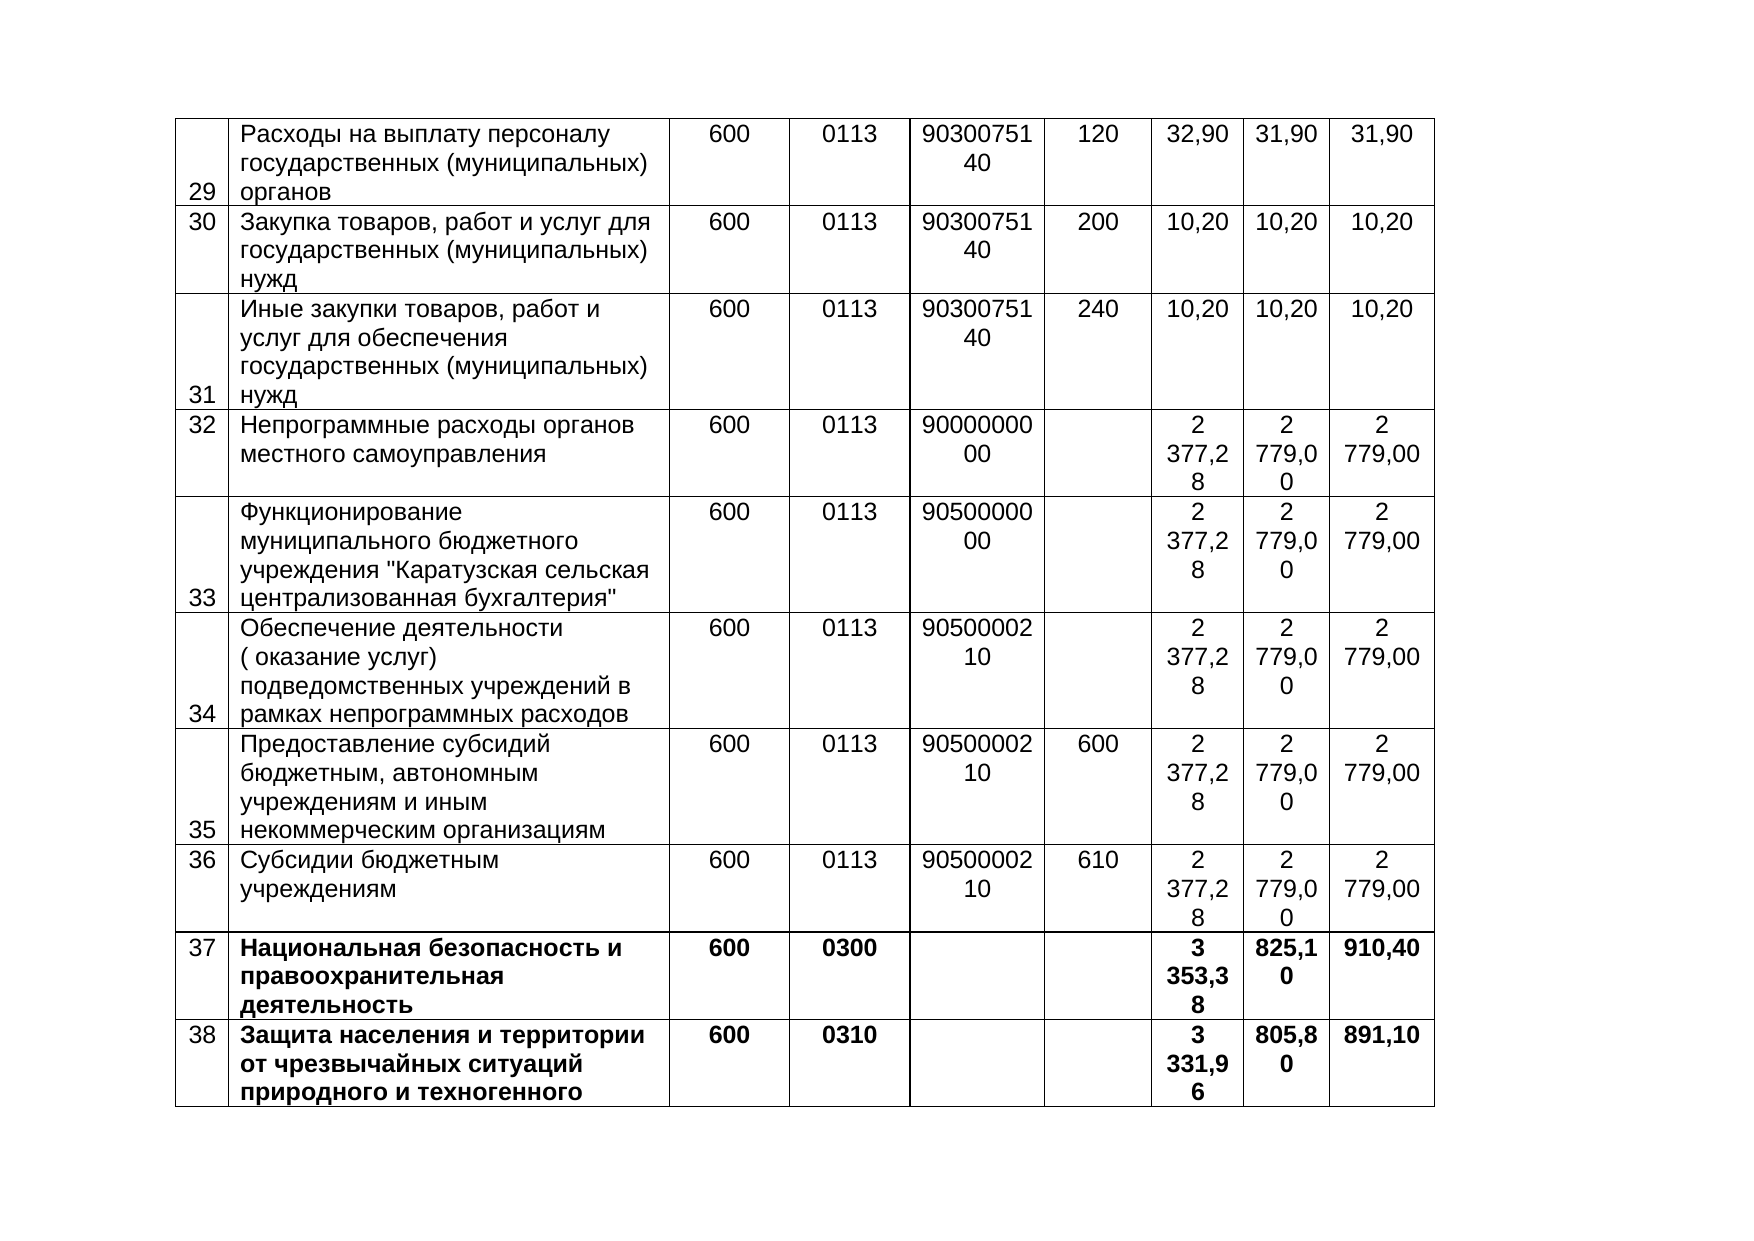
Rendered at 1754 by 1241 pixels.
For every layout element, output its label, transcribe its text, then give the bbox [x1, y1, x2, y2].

table_cell 31 [176, 294, 228, 409]
table_cell 0113 [790, 497, 909, 612]
table_cell [1045, 613, 1151, 728]
table_cell Иные закупки товаров, работ и услуг для обеспечения государственных (муниципальных) нужд [229, 294, 669, 409]
table_cell 0113 [790, 729, 909, 844]
table_cell 10,20 [1330, 294, 1434, 409]
table_cell Предоставление субсидий бюджетным, автономным учреждениям и иным некоммерческим организациям [229, 729, 669, 844]
table_cell 2 779,00 [1330, 729, 1434, 844]
table_cell 2 779,00 [1244, 613, 1329, 728]
table_cell 910,40 [1330, 933, 1434, 1019]
table_cell 31,90 [1244, 119, 1329, 205]
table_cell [229, 1020, 669, 1106]
table_cell 2 779,00 [1244, 497, 1329, 612]
table_cell 9050000210 [911, 613, 1044, 728]
table_cell 600 [670, 206, 789, 293]
table_cell 2 779,00 [1244, 729, 1329, 844]
table_cell 891,10 [1330, 1020, 1434, 1106]
table_cell 3 353,38 [1152, 933, 1243, 1019]
table_cell 35 [176, 729, 228, 844]
table_cell Непрограммные расходы органов местного самоуправления [229, 410, 669, 496]
table_cell 2 377,28 [1152, 497, 1243, 612]
table_cell 2 779,00 [1244, 410, 1329, 496]
table_cell 29 [176, 119, 228, 205]
table_cell 10,20 [1244, 206, 1329, 293]
table_cell 9030075140 [911, 294, 1044, 409]
table_cell 9050000000 [911, 497, 1044, 612]
table_cell 10,20 [1152, 294, 1243, 409]
table_cell 2 377,28 [1152, 845, 1243, 931]
table_cell 825,10 [1244, 933, 1329, 1019]
table_cell [1045, 933, 1151, 1019]
table_cell 2 779,00 [1330, 613, 1434, 728]
table_cell 33 [176, 497, 228, 612]
table_cell 2 779,00 [1244, 845, 1329, 931]
table_cell 600 [670, 410, 789, 496]
table_cell 0113 [790, 845, 909, 931]
table_cell 600 [1045, 729, 1151, 844]
table_cell 9050000210 [911, 845, 1044, 931]
table_cell [911, 933, 1044, 1019]
table_cell [1045, 1020, 1151, 1106]
table_cell 600 [670, 294, 789, 409]
table_cell 9000000000 [911, 410, 1044, 496]
table_cell 3 331,96 [1152, 1020, 1243, 1106]
table_cell 0113 [790, 206, 909, 293]
table_cell [1045, 410, 1151, 496]
table_cell 0113 [790, 294, 909, 409]
table_cell 32 [176, 410, 228, 496]
table_cell 2 779,00 [1330, 845, 1434, 931]
table_cell 600 [670, 845, 789, 931]
table_cell 2 377,28 [1152, 613, 1243, 728]
table_cell 2 779,00 [1330, 410, 1434, 496]
table_cell 9030075140 [911, 119, 1044, 205]
table_cell 2 377,28 [1152, 729, 1243, 844]
table_cell 0113 [790, 410, 909, 496]
table_cell 610 [1045, 845, 1151, 931]
table_cell 37 [176, 933, 228, 1019]
table_cell 0310 [790, 1020, 909, 1106]
table_cell Национальная безопасность и правоохранительная деятельность [229, 933, 669, 1019]
table_cell 600 [670, 613, 789, 728]
table_cell 805,80 [1244, 1020, 1329, 1106]
table_cell 200 [1045, 206, 1151, 293]
table_cell 600 [670, 497, 789, 612]
table_cell 2 377,28 [1152, 410, 1243, 496]
table_cell 9050000210 [911, 729, 1044, 844]
table_cell 38 [176, 1020, 228, 1106]
table_cell 10,20 [1330, 206, 1434, 293]
table_cell 120 [1045, 119, 1151, 205]
table_cell 31,90 [1330, 119, 1434, 205]
table_cell 34 [176, 613, 228, 728]
table_cell 10,20 [1152, 206, 1243, 293]
table_cell 600 [670, 933, 789, 1019]
table_cell [911, 1020, 1044, 1106]
table_cell 0113 [790, 613, 909, 728]
table_cell [1045, 497, 1151, 612]
table_cell 600 [670, 119, 789, 205]
table_cell Функционирование муниципального бюджетного учреждения "Каратузская сельская централизованная бухгалтерия" [229, 497, 669, 612]
table_cell 10,20 [1244, 294, 1329, 409]
table_cell Расходы на выплату персоналу государственных (муниципальных) органов [229, 119, 669, 205]
table_cell Субсидии бюджетным учреждениям [229, 845, 669, 931]
table_cell Закупка товаров, работ и услуг для государственных (муниципальных) нужд [229, 206, 669, 293]
table_cell 240 [1045, 294, 1151, 409]
table_cell 36 [176, 845, 228, 931]
table_cell 2 779,00 [1330, 497, 1434, 612]
table_cell 600 [670, 1020, 789, 1106]
table_cell Обеспечение деятельности ( оказание услуг) подведомственных учреждений в рамках непрограммных расходов [229, 613, 669, 728]
table_cell 0113 [790, 119, 909, 205]
table_cell 9030075140 [911, 206, 1044, 293]
table_cell 600 [670, 729, 789, 844]
table_cell 32,90 [1152, 119, 1243, 205]
table_cell 30 [176, 206, 228, 293]
table_cell 0300 [790, 933, 909, 1019]
